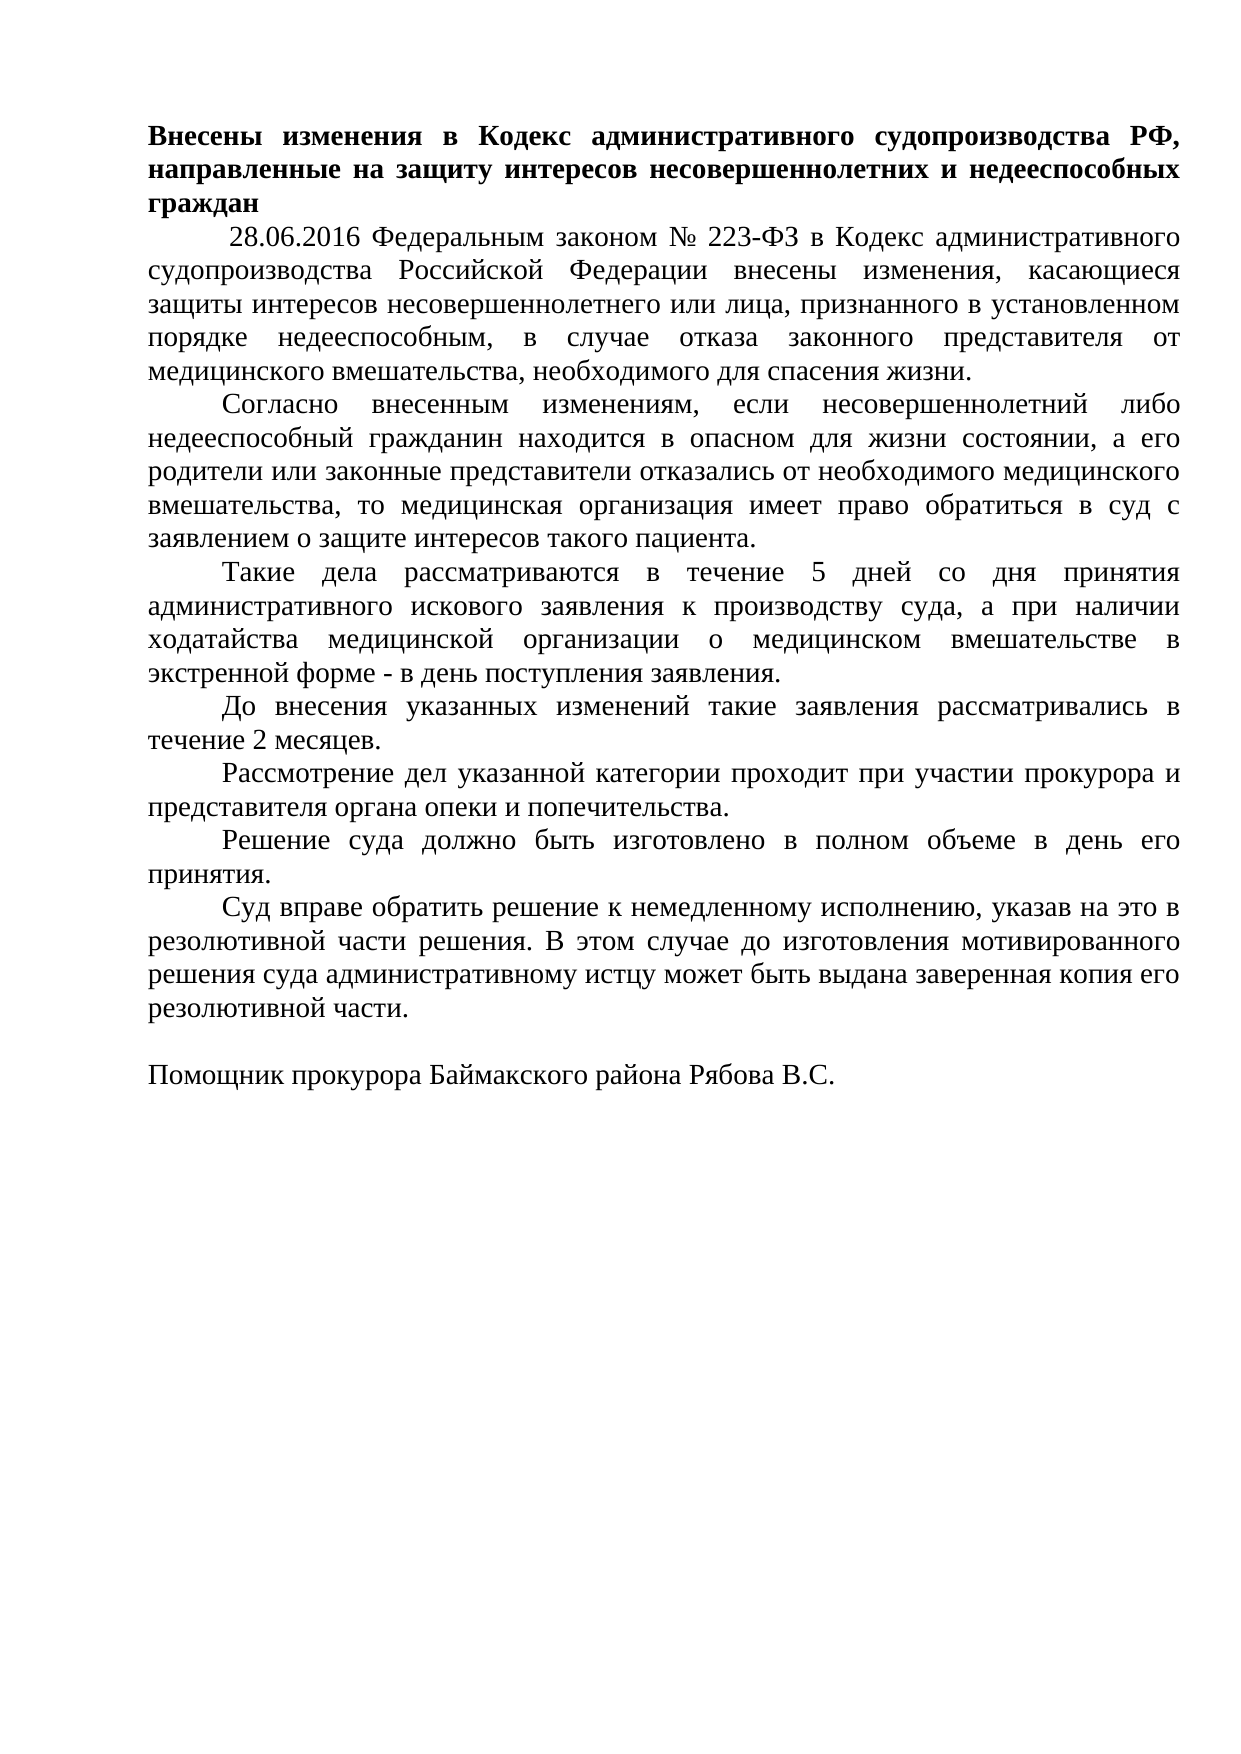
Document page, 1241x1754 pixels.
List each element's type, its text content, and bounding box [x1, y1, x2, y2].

text Рассмотрение дел указанной категории проходит при участии прокурора и представителя органа опеки и попечительства. [148, 755, 1181, 822]
text Согласно внесенным изменениям, если несовершеннолетний либо недееспособный гражданин находится в опасном для жизни состоянии, а его родители или законные представители отказались от необходимого медицинского вмешательства, то медицинская организация имеет право обратиться в суд с заявлением о защите интересов такого пациента. [148, 386, 1181, 554]
text Такие дела рассматриваются в течение 5 дней со дня принятия административного искового заявления к производству суда, а при наличии ходатайства медицинской организации о медицинском вмешательстве в экстренной форме - в день поступления заявления. [148, 554, 1181, 688]
text Решение суда должно быть изготовлено в полном объеме в день его принятия. [148, 822, 1181, 889]
text Внесены изменения в Кодекс административного судопроизводства РФ, направленные на защиту интересов несовершеннолетних и недееспособных граждан [148, 118, 1181, 219]
text Помощник прокурора Баймакского района Рябова В.С. [148, 1057, 1181, 1091]
text 28.06.2016 Федеральным законом № 223-ФЗ в Кодекс административного судопроизводства Российской Федерации внесены изменения, касающиеся защиты интересов несовершеннолетнего или лица, признанного в установленном порядке недееспособным, в случае отказа законного представителя от медицинского вмешательства, необходимого для спасения жизни. [148, 219, 1181, 386]
text До внесения указанных изменений такие заявления рассматривались в течение 2 месяцев. [148, 688, 1181, 755]
text Суд вправе обратить решение к немедленному исполнению, указав на это в резолютивной части решения. В этом случае до изготовления мотивированного решения суда административному истцу может быть выдана заверенная копия его резолютивной части. [148, 889, 1181, 1024]
